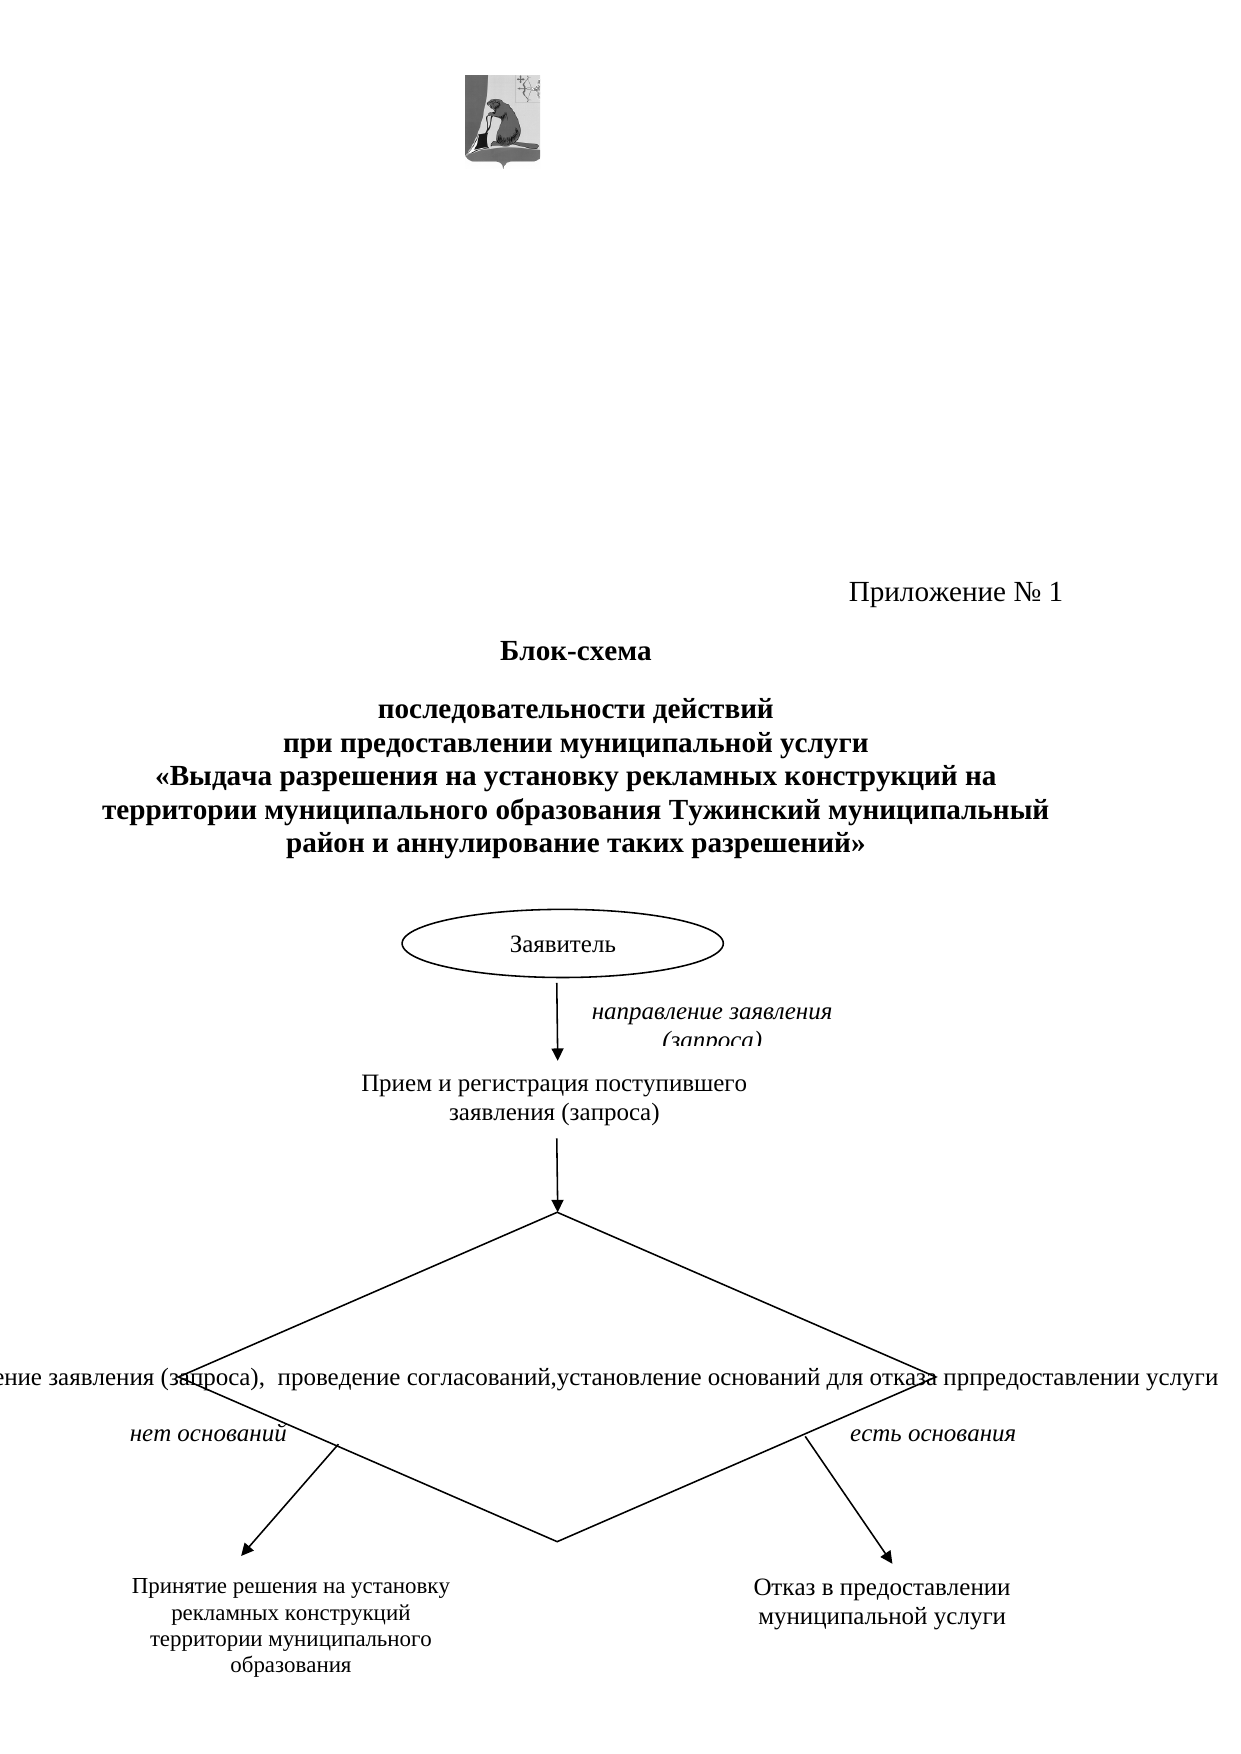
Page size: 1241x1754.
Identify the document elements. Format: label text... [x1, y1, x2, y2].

text последовательности действий [89, 691, 1063, 725]
text при предоставлении муниципальной услуги [89, 725, 1063, 758]
text Блок-схема [89, 633, 1063, 666]
text «Выдача разрешения на установку рекламных конструкций на территории муниципального образования Тужинский муниципальный район и аннулирование таких разрешений» [89, 758, 1063, 859]
text Приложение № 1 [89, 574, 1063, 608]
